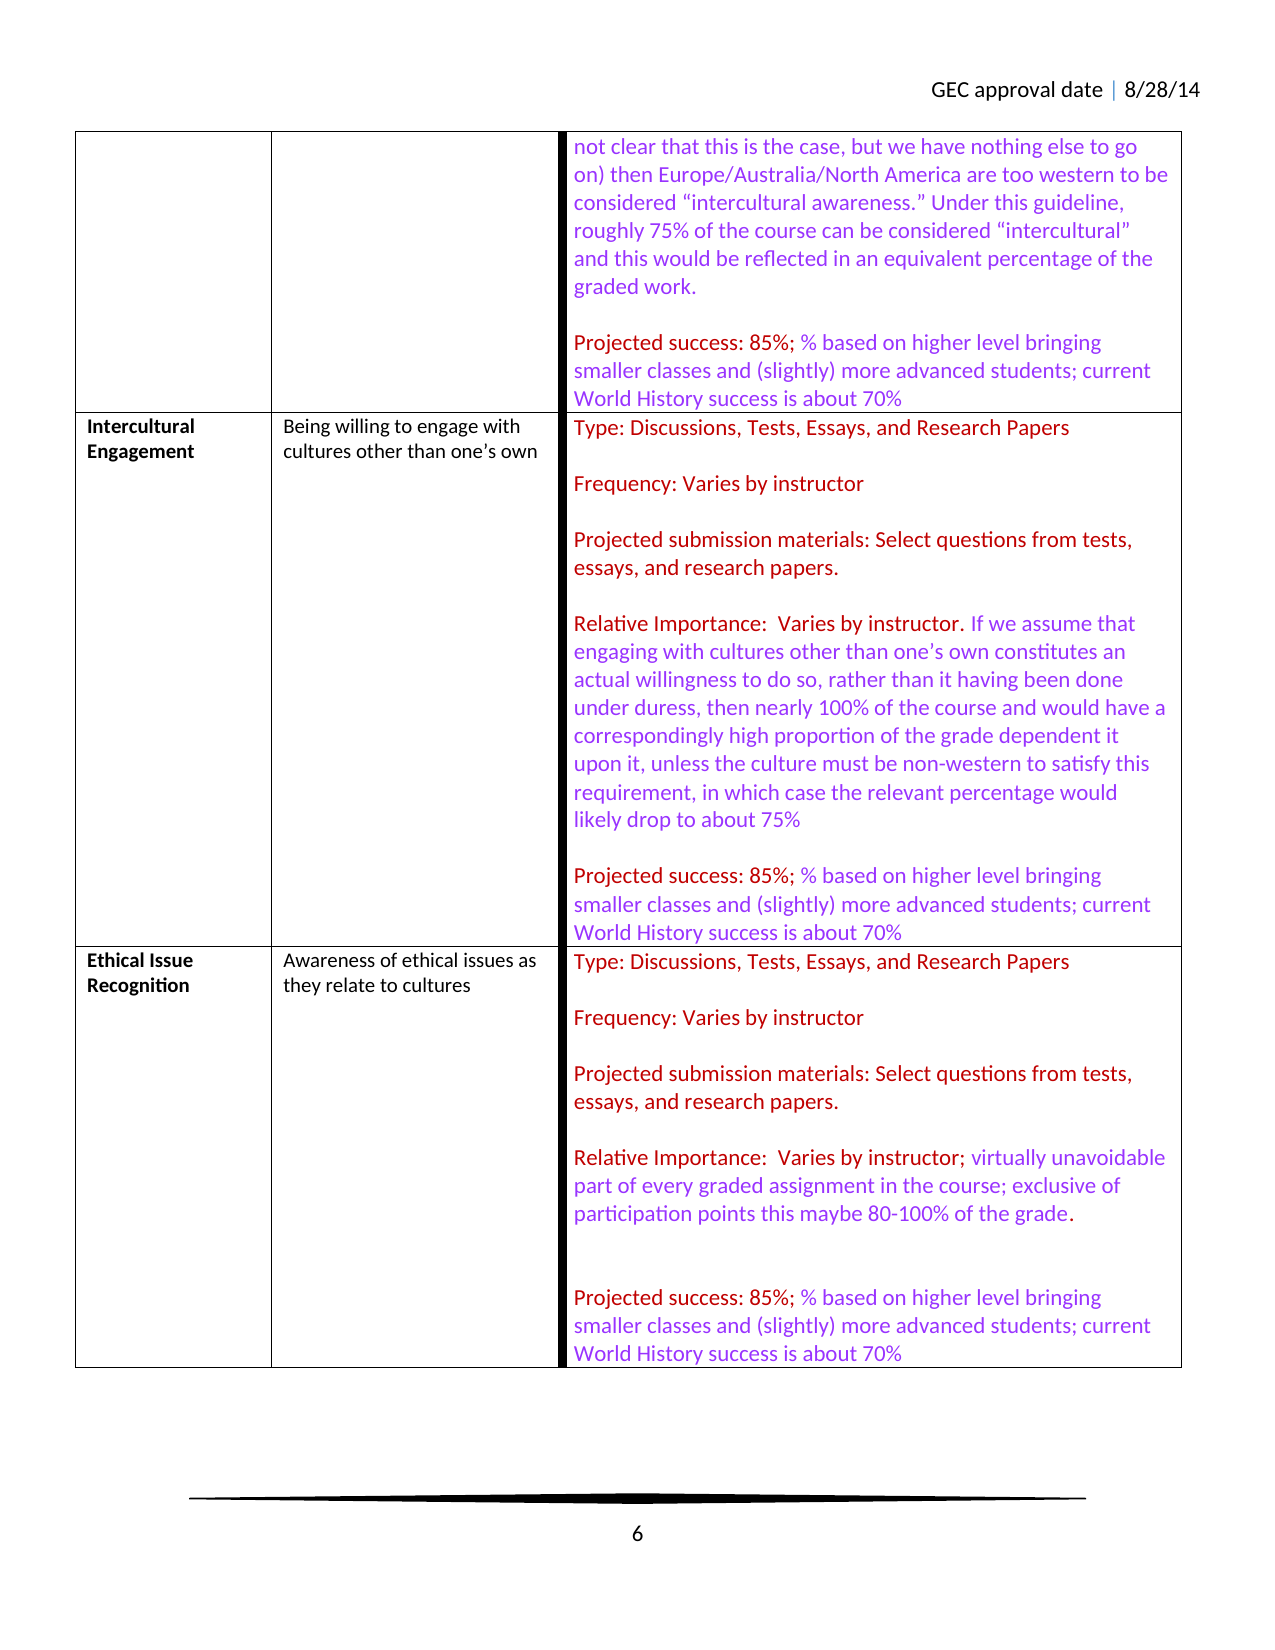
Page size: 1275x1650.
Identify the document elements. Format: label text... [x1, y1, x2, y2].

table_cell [76, 132, 271, 412]
table_cell Awareness of ethical issues as they relate to cultures [272, 947, 558, 1367]
table_cell Being willing to engage with cultures other than one’s own [272, 413, 558, 946]
table_cell Type: Discussions, Tests, Essays, and Research Papers Frequency: Varies by instructor Projected submission materials: Select questions from tests, essays, and research papers. Relative Importance: Varies by instructor. If we assume that engaging with cultures other than one’s own constitutes an actual willingness to do so, rather than it having been done under duress, then nearly 100% of the course and would have a correspondingly high proportion of the grade dependent it upon it, unless the culture must be non-western to satisfy this requirement, in which case the relevant percentage would likely drop to about 75% Projected success: 85%; % based on higher level bringing smaller classes and (slightly) more advanced students; current World History success is about 70% [567, 413, 1181, 946]
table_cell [272, 132, 558, 412]
table_cell Type: Discussions, Tests, Essays, and Research Papers Frequency: Varies by instructor Projected submission materials: Select questions from tests, essays, and research papers. Relative Importance: Varies by instructor; virtually unavoidable part of every graded assignment in the course; exclusive of participation points this maybe 80-100% of the grade. Projected success: 85%; % based on higher level bringing smaller classes and (slightly) more advanced students; current World History success is about 70% [567, 947, 1181, 1367]
table_cell Intercultural Engagement [76, 413, 271, 946]
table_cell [567, 132, 1181, 412]
table_cell Ethical Issue Recognition [76, 947, 271, 1367]
